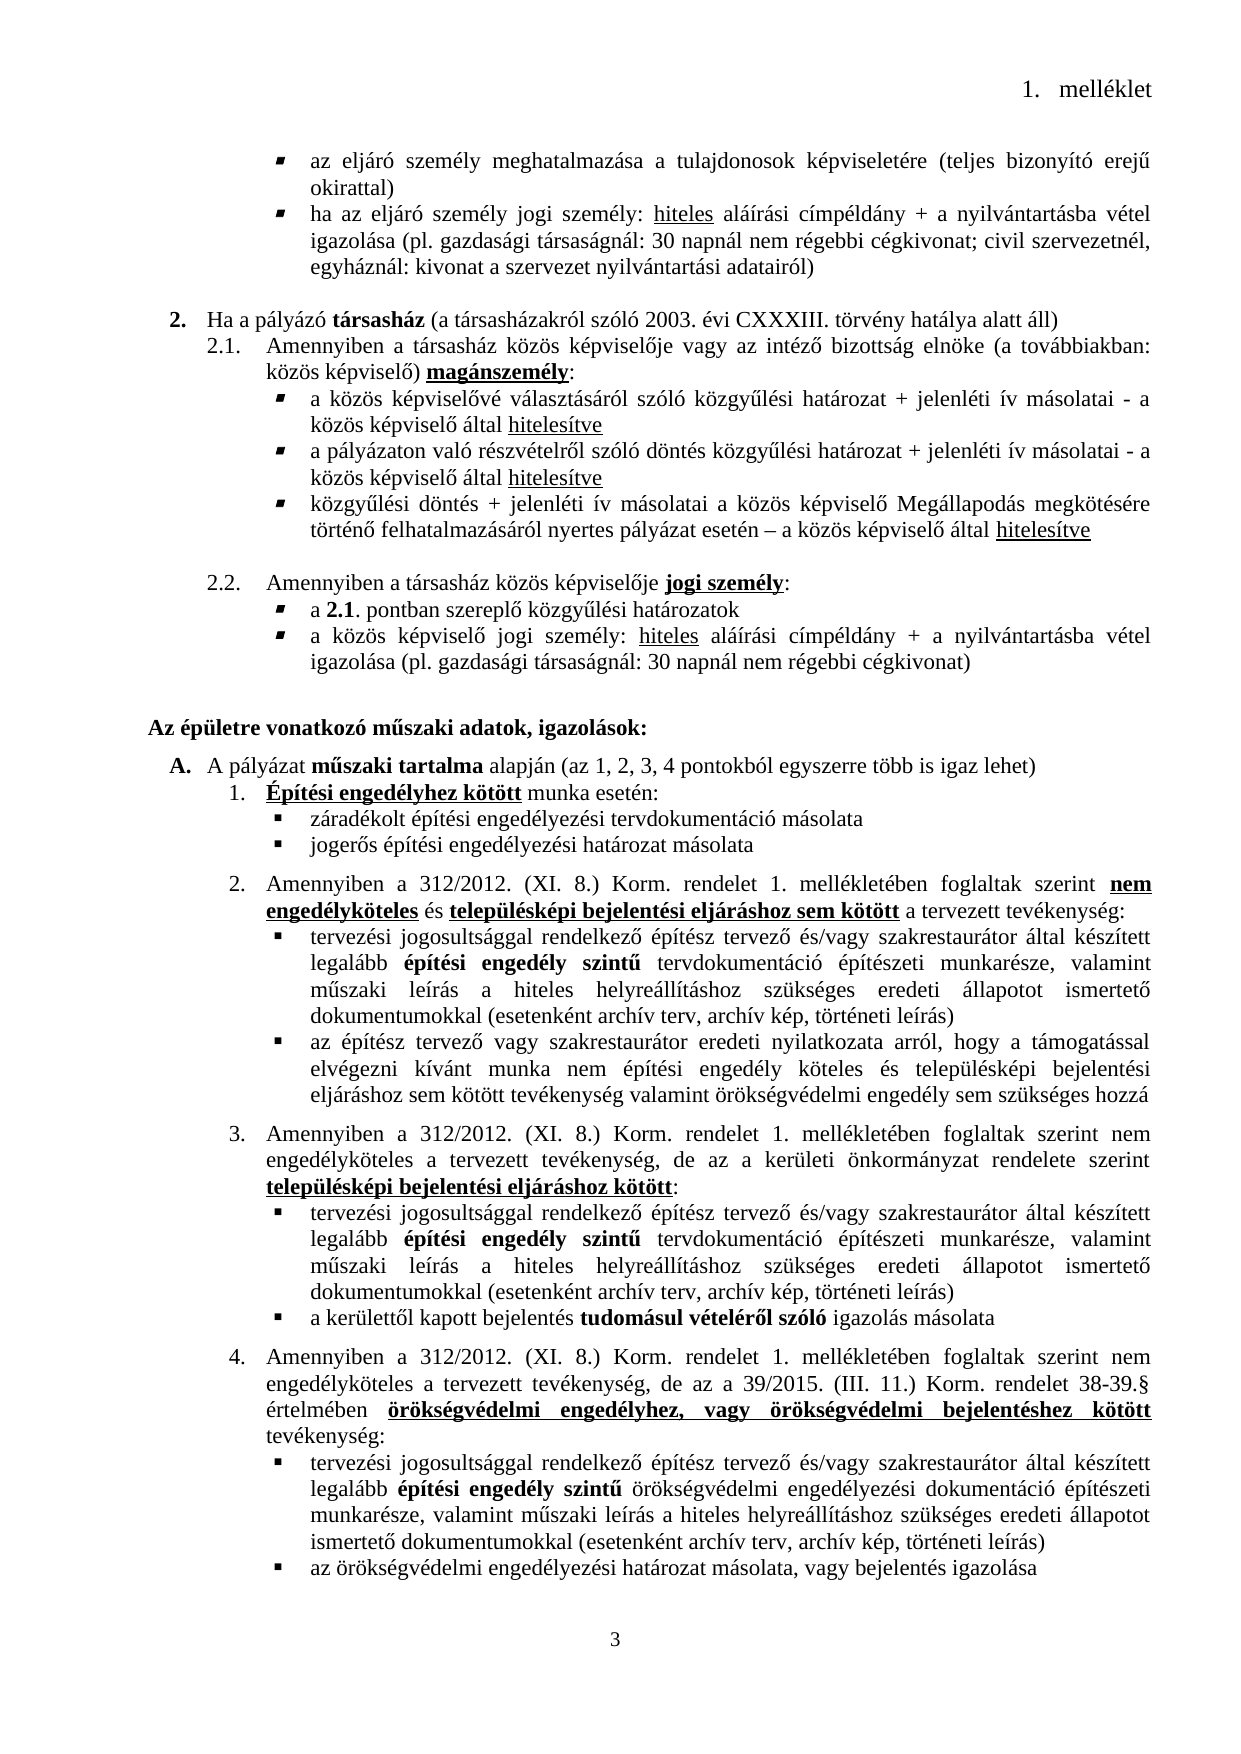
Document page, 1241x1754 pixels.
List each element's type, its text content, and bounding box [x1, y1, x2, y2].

list Amennyiben a 312/2012. (XI. 8.) Korm. rendelet 1. mellékletében foglaltak szerint nem engedélyköteles és településképi bejelentési eljáráshoz sem kötött a tervezett tevékenység: [228, 870, 1152, 923]
list tervezési jogosultsággal rendelkező építész tervező és/vagy szakrestaurátor által készített legalább építési engedély szintű örökségvédelmi engedélyezési dokumentáció építészeti munkarésze, valamint műszaki leírás a hiteles helyreállításhoz szükséges eredeti állapotot ismertető dokumentumokkal (esetenként archív terv, archív kép, történeti leírás) [273, 1449, 1152, 1554]
list Építési engedélyhez kötött munka esetén: [228, 779, 1152, 805]
list jogerős építési engedélyezési határozat másolata [273, 831, 1152, 858]
list a 2.1. pontban szereplő közgyűlési határozatok [273, 596, 1152, 622]
list Amennyiben a társasház közös képviselője vagy az intéző bizottság elnöke (a továbbiakban: közös képviselő) magánszemély: [207, 332, 1152, 385]
list Amennyiben a 312/2012. (XI. 8.) Korm. rendelet 1. mellékletében foglaltak szerint nem engedélyköteles a tervezett tevékenység, de az a kerületi önkormányzat rendelete szerint településképi bejelentési eljáráshoz kötött: [228, 1120, 1152, 1199]
list záradékolt építési engedélyezési tervdokumentáció másolata [273, 805, 1152, 831]
list ha az eljáró személy jogi személy: hiteles aláírási címpéldány + a nyilvántartásba vétel igazolása (pl. gazdasági társaságnál: 30 napnál nem régebbi cégkivonat; civil szervezetnél, egyháznál: kivonat a szervezet nyilvántartási adatairól) [273, 200, 1152, 279]
list Amennyiben a társasház közös képviselője jogi személy: [207, 569, 1152, 596]
list tervezési jogosultsággal rendelkező építész tervező és/vagy szakrestaurátor által készített legalább építési engedély szintű tervdokumentáció építészeti munkarésze, valamint műszaki leírás a hiteles helyreállításhoz szükséges eredeti állapotot ismertető dokumentumokkal (esetenként archív terv, archív kép, történeti leírás) [273, 923, 1152, 1028]
text Az épületre vonatkozó műszaki adatok, igazolások: [148, 713, 1152, 740]
list Amennyiben a 312/2012. (XI. 8.) Korm. rendelet 1. mellékletében foglaltak szerint nem engedélyköteles a tervezett tevékenység, de az a 39/2015. (III. 11.) Korm. rendelet 38-39.§ értelmében örökségvédelmi engedélyhez, vagy örökségvédelmi bejelentéshez kötött tevékenység: [228, 1343, 1152, 1449]
list az eljáró személy meghatalmazása a tulajdonosok képviseletére (teljes bizonyító erejű okirattal) [273, 148, 1152, 200]
list közgyűlési döntés + jelenléti ív másolatai a közös képviselő Megállapodás megkötésére történő felhatalmazásáról nyertes pályázat esetén – a közös képviselő által hitelesítve [273, 490, 1152, 543]
list a közös képviselővé választásáról szóló közgyűlési határozat + jelenléti ív másolatai - a közös képviselő által hitelesítve [273, 385, 1152, 437]
list az építész tervező vagy szakrestaurátor eredeti nyilatkozata arról, hogy a támogatással elvégezni kívánt munka nem építési engedély köteles és településképi bejelentési eljáráshoz sem kötött tevékenység valamint örökségvédelmi engedély sem szükséges hozzá [273, 1028, 1152, 1107]
list a pályázaton való részvételről szóló döntés közgyűlési határozat + jelenléti ív másolatai - a közös képviselő által hitelesítve [273, 437, 1152, 490]
list a közös képviselő jogi személy: hiteles aláírási címpéldány + a nyilvántartásba vétel igazolása (pl. gazdasági társaságnál: 30 napnál nem régebbi cégkivonat) [273, 622, 1152, 675]
list tervezési jogosultsággal rendelkező építész tervező és/vagy szakrestaurátor által készített legalább építési engedély szintű tervdokumentáció építészeti munkarésze, valamint műszaki leírás a hiteles helyreállításhoz szükséges eredeti állapotot ismertető dokumentumokkal (esetenként archív terv, archív kép, történeti leírás) [273, 1199, 1152, 1304]
list a kerülettől kapott bejelentés tudomásul vételéről szóló igazolás másolata [273, 1304, 1152, 1331]
list A pályázat műszaki tartalma alapján (az 1, 2, 3, 4 pontokból egyszerre több is igaz lehet) [169, 752, 1152, 779]
list az örökségvédelmi engedélyezési határozat másolata, vagy bejelentés igazolása [273, 1554, 1152, 1581]
list Ha a pályázó társasház (a társasházakról szóló 2003. évi CXXXIII. törvény hatálya alatt áll) [169, 306, 1152, 332]
